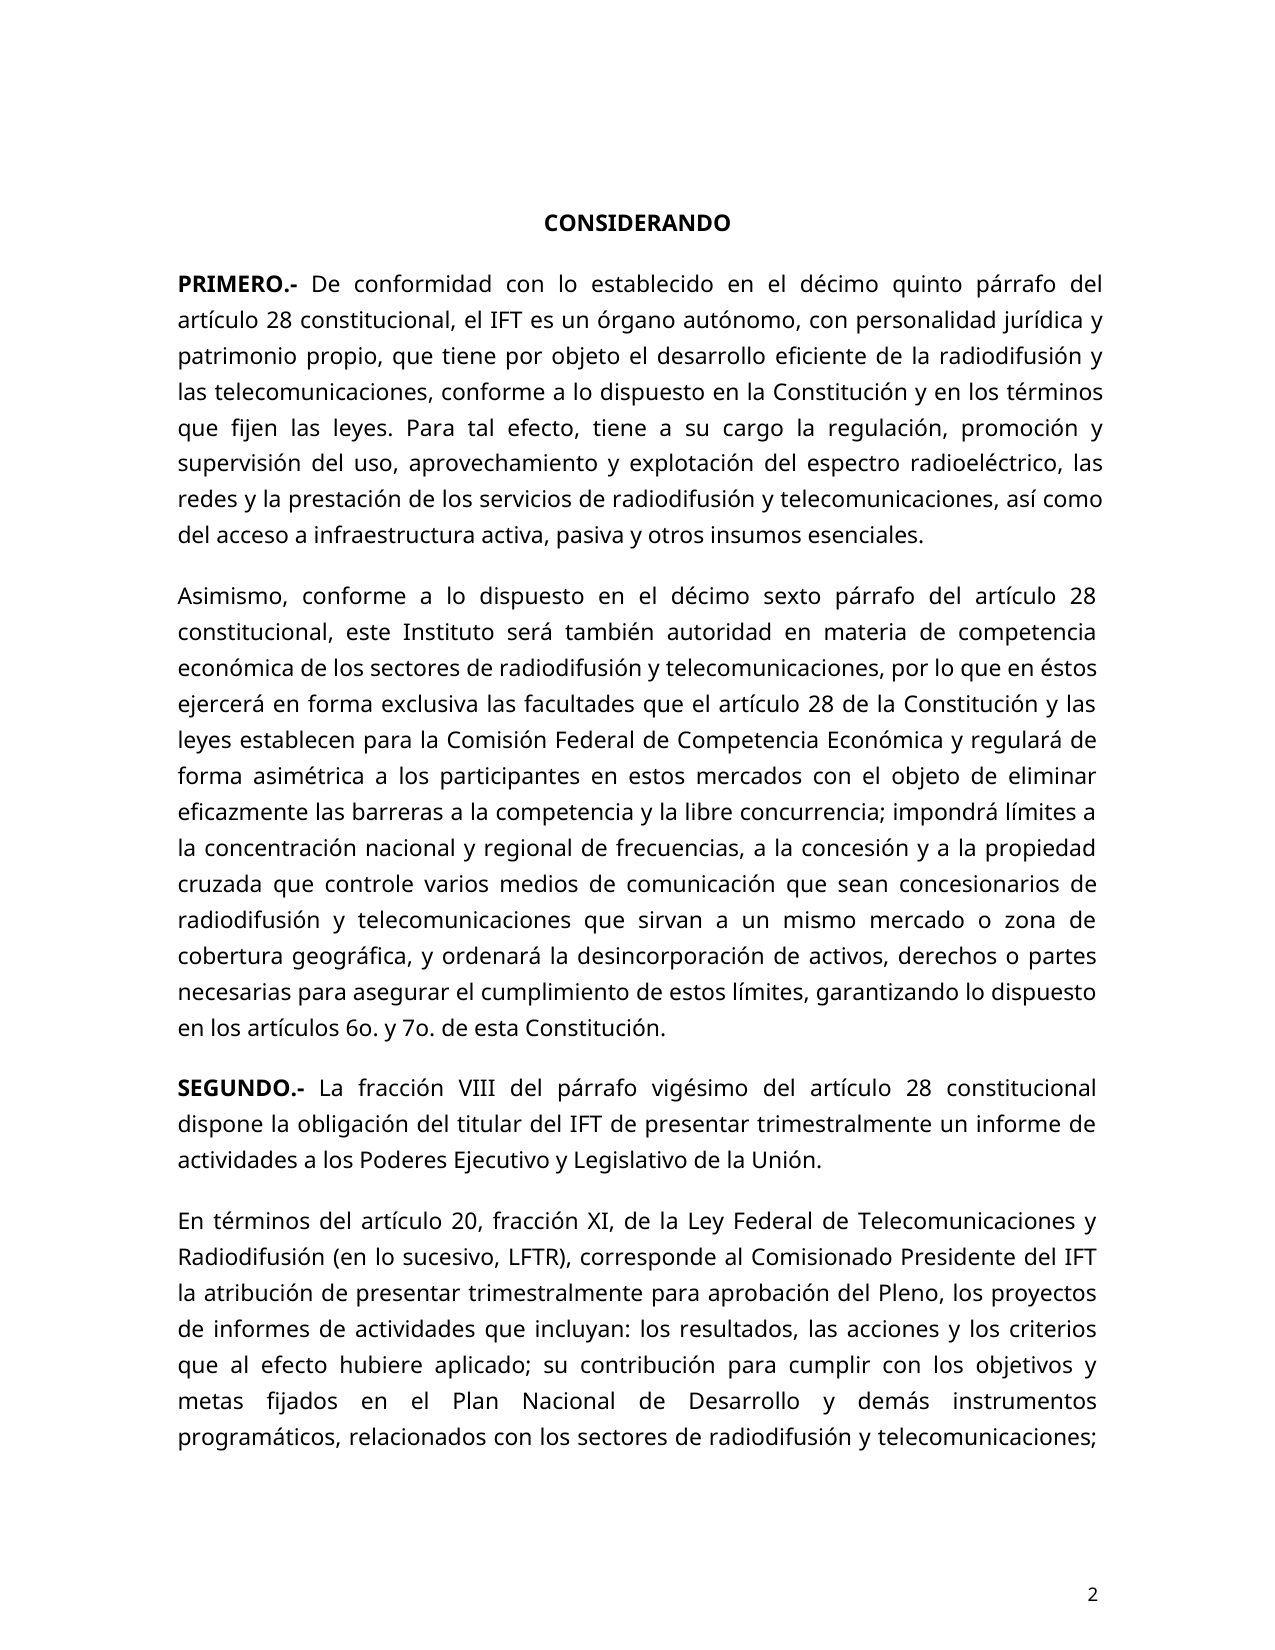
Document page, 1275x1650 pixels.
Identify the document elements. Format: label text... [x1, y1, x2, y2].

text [177, 1205, 1098, 1452]
text PRIMERO.- De conformidad con lo establecido en el décimo quinto párrafo del artículo 28 constitucional, el IFT es un órgano autónomo, con personalidad jurídica y patrimonio propio, que tiene por objeto el desarrollo eficiente de la radiodifusión y las telecomunicaciones, conforme a lo dispuesto en la Constitución y en los términos que fijen las leyes. Para tal efecto, tiene a su cargo la regulación, promoción y supervisión del uso, aprovechamiento y explotación del espectro radioeléctrico, las redes y la prestación de los servicios de radiodifusión y telecomunicaciones, así como del acceso a infraestructura activa, pasiva y otros insumos esenciales. [177, 268, 1104, 551]
text Asimismo, conforme a lo dispuesto en el décimo sexto párrafo del artículo 28 constitucional, este Instituto será también autoridad en materia de competencia económica de los sectores de radiodifusión y telecomunicaciones, por lo que en éstos ejercerá en forma exclusiva las facultades que el artículo 28 de la Constitución y las leyes establecen para la Comisión Federal de Competencia Económica y regulará de forma asimétrica a los participantes en estos mercados con el objeto de eliminar eficazmente las barreras a la competencia y la libre concurrencia; impondrá límites a la concentración nacional y regional de frecuencias, a la concesión y a la propiedad cruzada que controle varios medios de comunicación que sean concesionarios de radiodifusión y telecomunicaciones que sirvan a un mismo mercado o zona de cobertura geográfica, y ordenará la desincorporación de activos, derechos o partes necesarias para asegurar el cumplimiento de estos límites, garantizando lo dispuesto en los artículos 6o. y 7o. de esta Constitución. [177, 580, 1098, 1043]
text SEGUNDO.- La fracción VIII del párrafo vigésimo del artículo 28 constitucional dispone la obligación del titular del IFT de presentar trimestralmente un informe de actividades a los Poderes Ejecutivo y Legislativo de la Unión. [177, 1072, 1098, 1176]
subtitle CONSIDERANDO [177, 207, 1098, 238]
